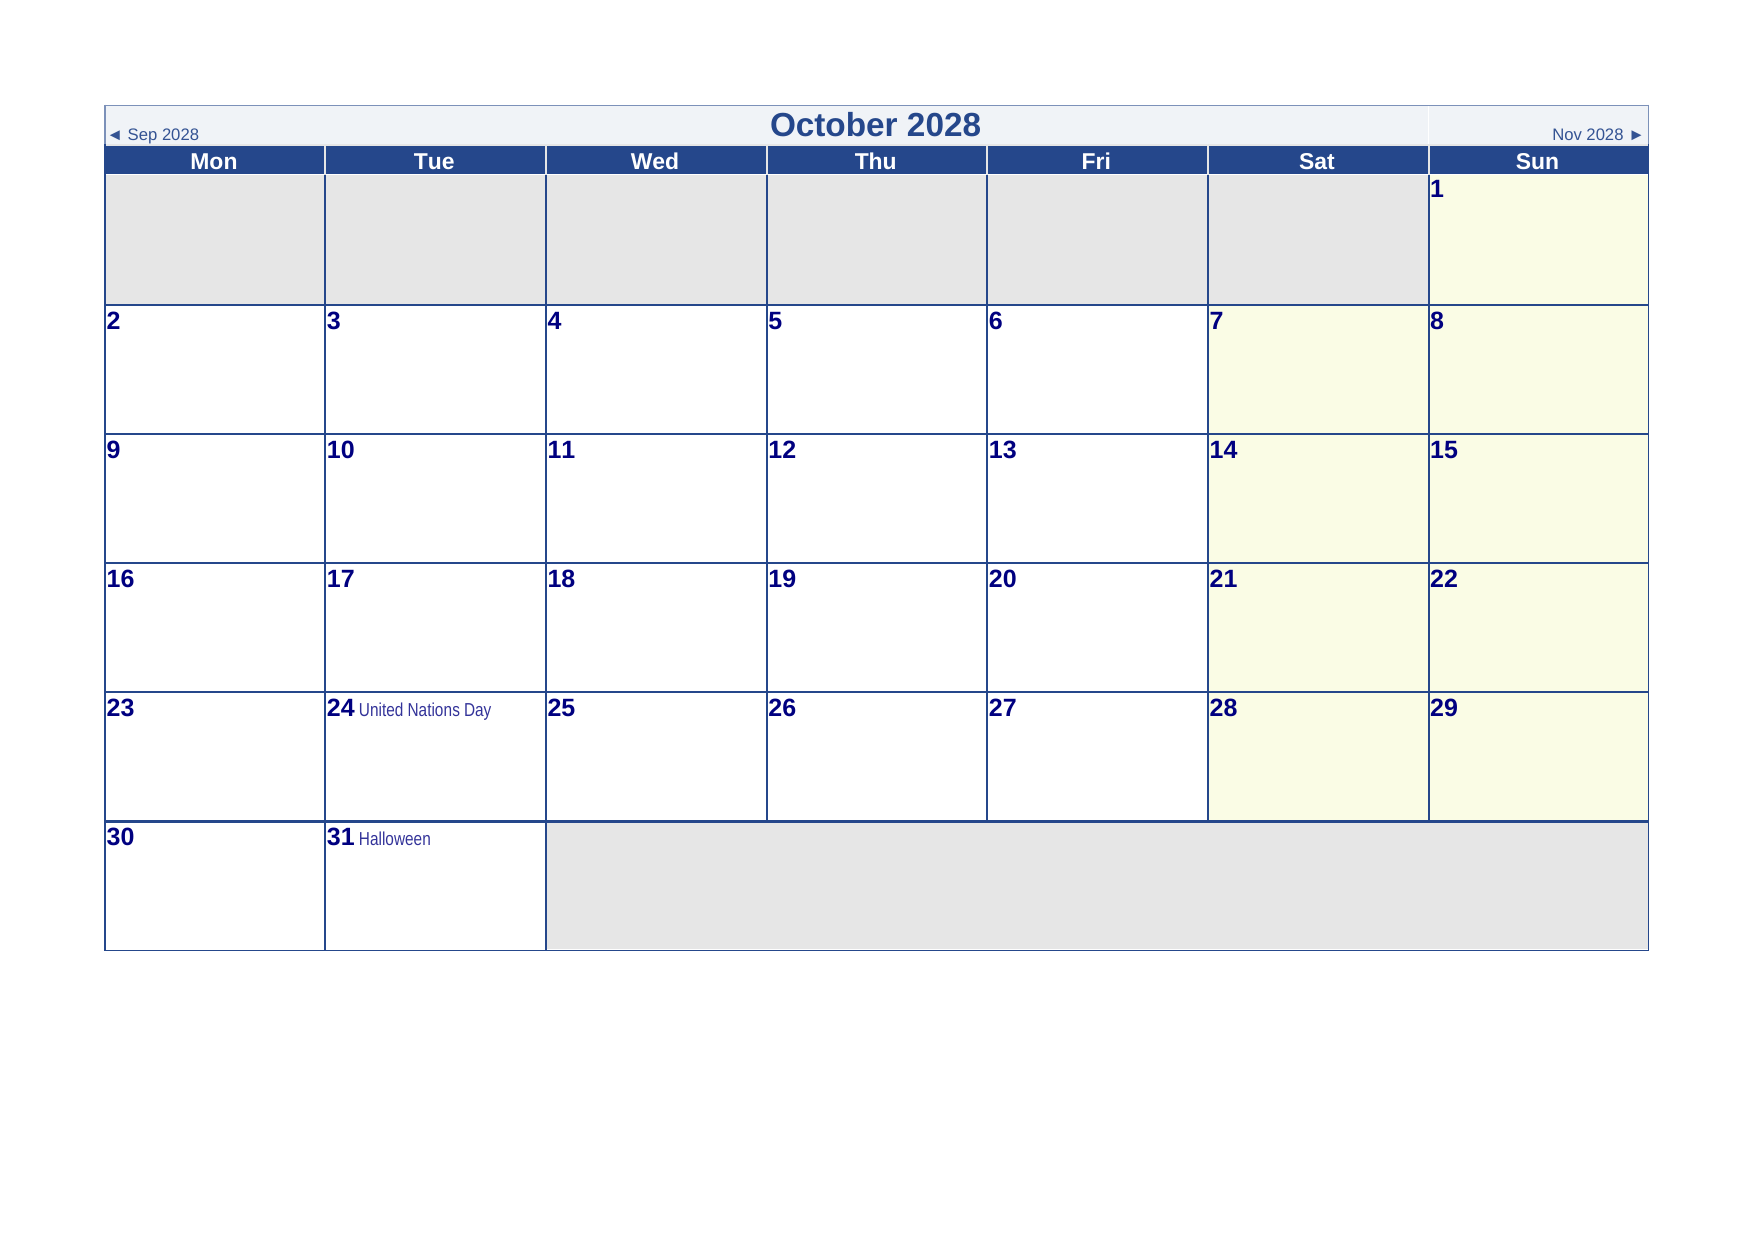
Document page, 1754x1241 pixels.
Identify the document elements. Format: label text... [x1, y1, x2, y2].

table_cell 17 [326, 564, 545, 691]
table_header ◄ Sep 2028 [106, 106, 325, 144]
table_cell Thu [768, 146, 986, 174]
table_cell 30 [106, 823, 324, 949]
table_cell 23 [106, 693, 324, 820]
table_cell 19 [768, 564, 986, 691]
table_header Nov 2028 ► [1429, 106, 1648, 144]
table_cell [547, 823, 1648, 949]
table_cell Sun [1430, 146, 1648, 174]
table_cell 12 [768, 435, 986, 562]
table_cell [326, 175, 545, 304]
table_cell Mon [106, 146, 324, 174]
table_cell Fri [988, 146, 1207, 174]
table_cell 1 [1430, 175, 1648, 304]
table_cell 4 [547, 306, 766, 433]
table_cell [988, 175, 1207, 304]
table_cell 11 [547, 435, 766, 562]
table_cell Wed [547, 146, 766, 174]
table_cell 21 [1209, 564, 1428, 691]
table_cell 31 Halloween [326, 823, 545, 949]
table_cell Sat [1209, 146, 1428, 174]
table_cell 14 [1209, 435, 1428, 562]
table_cell 27 [988, 693, 1207, 820]
table_cell 6 [988, 306, 1207, 433]
table_cell 2 [106, 306, 324, 433]
table_cell 22 [1430, 564, 1648, 691]
table_cell 3 [326, 306, 545, 433]
table_cell 8 [1430, 306, 1648, 433]
table_cell 9 [106, 435, 324, 562]
table_cell [1209, 175, 1428, 304]
table_cell 18 [547, 564, 766, 691]
table_cell 25 [547, 693, 766, 820]
table_header October 2028 [325, 106, 1428, 144]
table_cell 26 [768, 693, 986, 820]
table_cell 15 [1430, 435, 1648, 562]
table_cell Tue [326, 146, 545, 174]
table_cell 7 [1209, 306, 1428, 433]
table_cell 5 [768, 306, 986, 433]
table_cell 13 [988, 435, 1207, 562]
table_cell 10 [326, 435, 545, 562]
table_cell 20 [988, 564, 1207, 691]
table_cell [768, 175, 986, 304]
table_cell [106, 175, 324, 304]
table_cell 28 [1209, 693, 1428, 820]
table_cell 24 United Nations Day [326, 693, 545, 820]
table_cell 29 [1430, 693, 1648, 820]
table_cell 16 [106, 564, 324, 691]
table_cell [547, 175, 766, 304]
